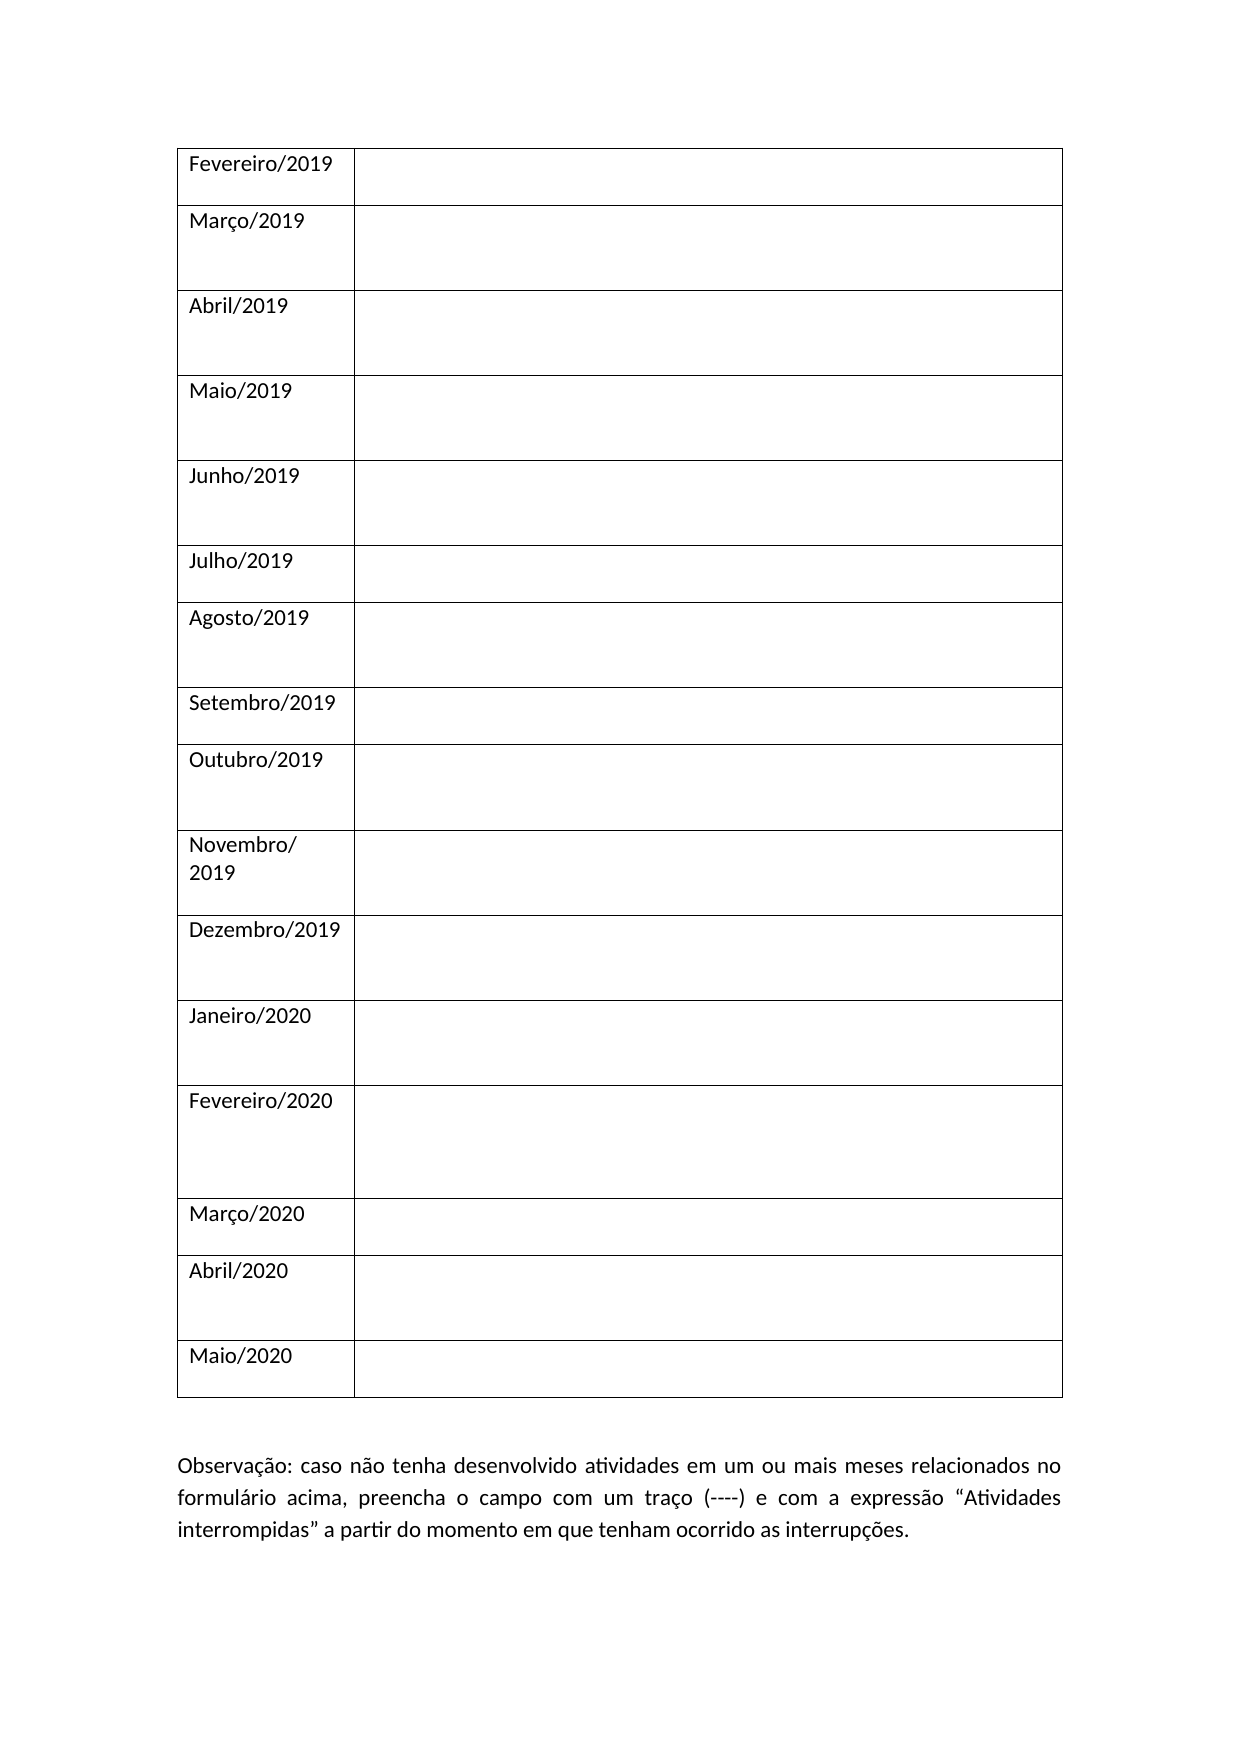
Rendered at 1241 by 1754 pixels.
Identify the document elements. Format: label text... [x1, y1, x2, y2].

table_cell Novembro/2019 [178, 831, 354, 914]
table_cell [355, 1341, 1062, 1397]
table_cell [355, 291, 1062, 375]
text Observação: caso não tenha desenvolvido atividades em um ou mais meses relacionados no formulário acima, preencha o campo com um traço (----) e com a expressão “Atividades interrompidas” a partir do momento em que tenham ocorrido as interrupções. [177, 1451, 1063, 1544]
table_cell Dezembro/2019 [178, 916, 354, 1000]
table_cell [355, 1086, 1062, 1198]
table_cell [355, 745, 1062, 829]
table_cell Outubro/2019 [178, 745, 354, 829]
table_cell Março/2020 [178, 1199, 354, 1255]
table_cell Abril/2019 [178, 291, 354, 375]
table_cell Abril/2020 [178, 1256, 354, 1340]
table_cell [355, 461, 1062, 545]
table_cell Janeiro/2020 [178, 1001, 354, 1085]
table_cell [355, 1256, 1062, 1340]
table_cell [355, 916, 1062, 1000]
table_cell [355, 603, 1062, 687]
table_cell [355, 206, 1062, 290]
table_cell Maio/2020 [178, 1341, 354, 1397]
table_cell Março/2019 [178, 206, 354, 290]
table_cell Julho/2019 [178, 546, 354, 602]
table_cell Junho/2019 [178, 461, 354, 545]
table_cell [355, 831, 1062, 914]
table_cell [355, 1001, 1062, 1085]
table_cell [355, 688, 1062, 744]
table_cell Setembro/2019 [178, 688, 354, 744]
table_cell Agosto/2019 [178, 603, 354, 687]
table_cell [355, 1199, 1062, 1255]
table_cell [355, 546, 1062, 602]
table_cell [355, 149, 1062, 205]
table_cell Maio/2019 [178, 376, 354, 460]
table_cell [355, 376, 1062, 460]
table_cell Fevereiro/2019 [178, 149, 354, 205]
table_cell Fevereiro/2020 [178, 1086, 354, 1198]
